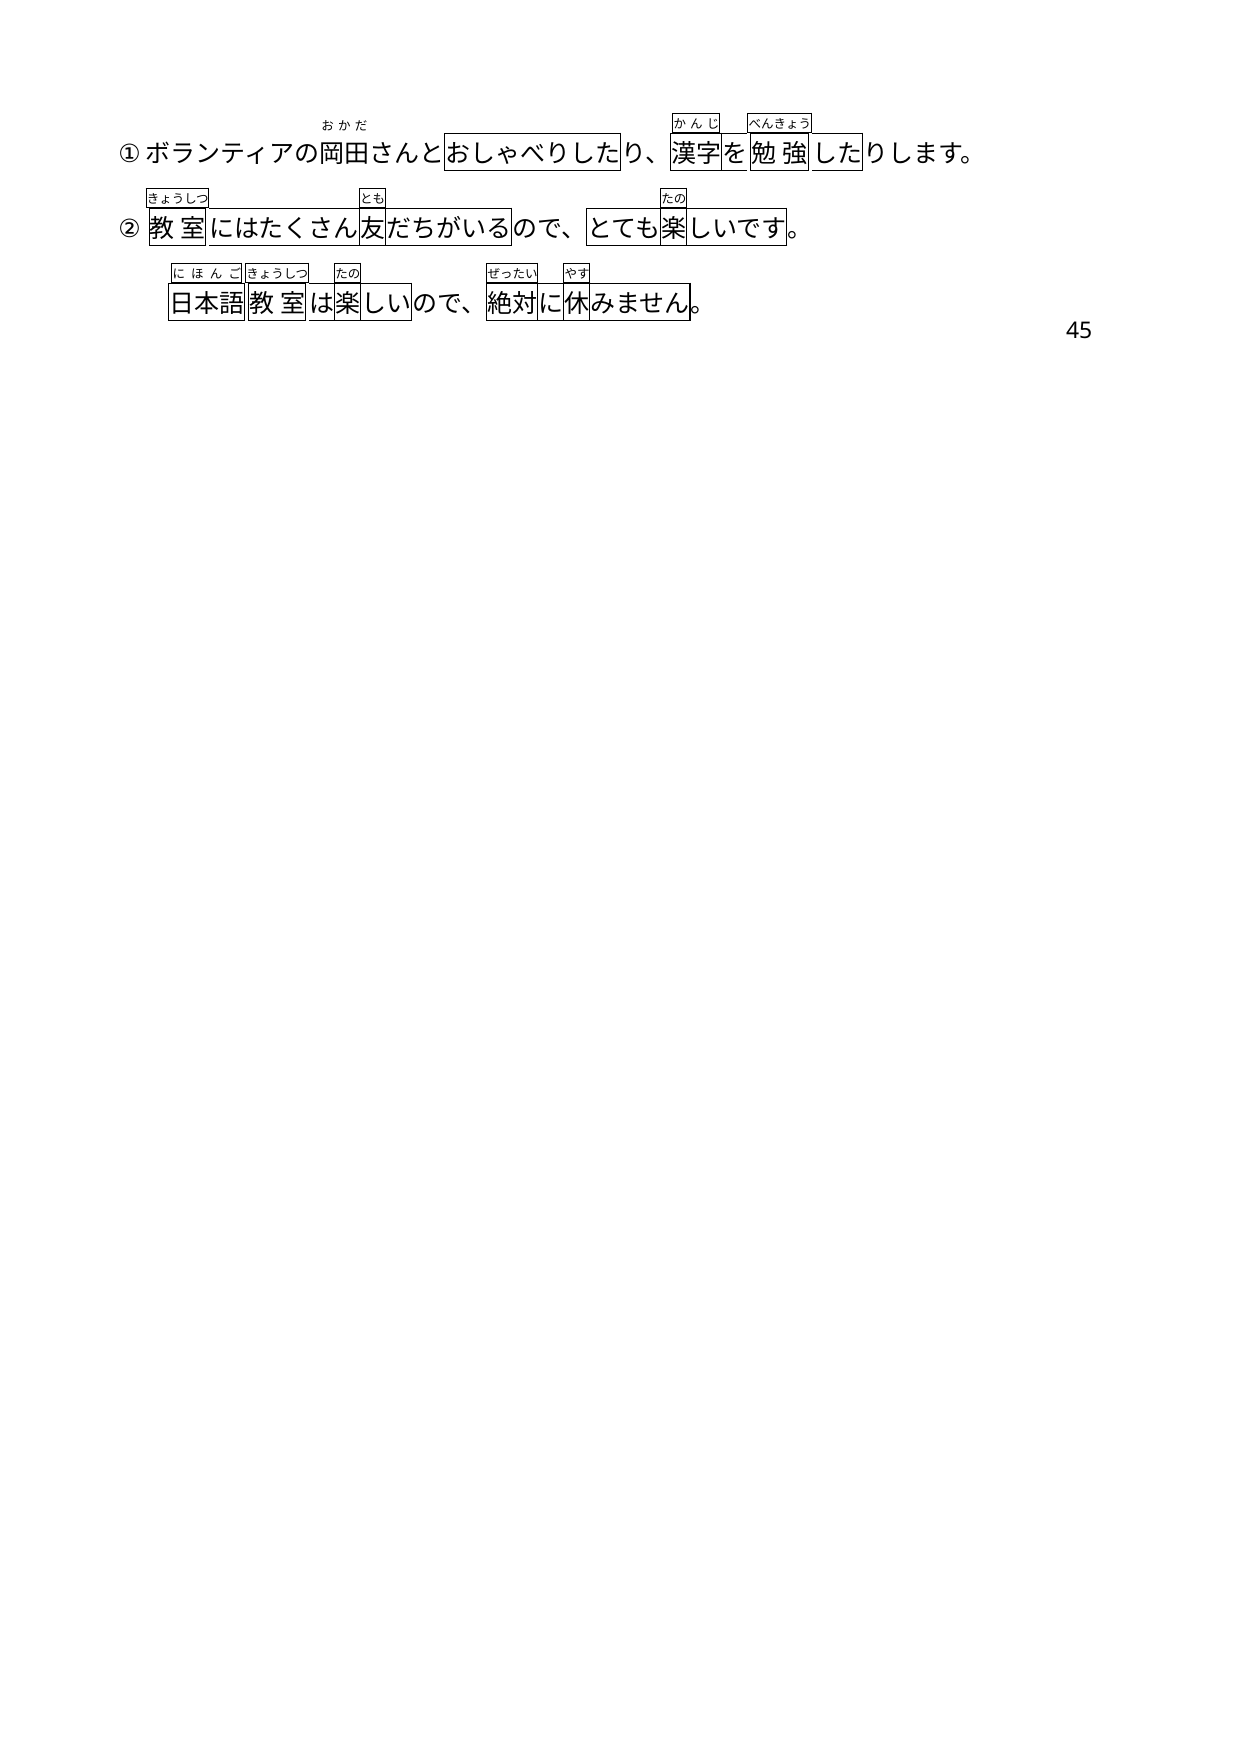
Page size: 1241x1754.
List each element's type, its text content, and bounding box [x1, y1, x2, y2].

text はしいので、にみません。 [118, 254, 1122, 329]
text ①ボランティアのさんとおしゃべりしたり、をしたりします。 [118, 104, 1122, 179]
text ②にはたくさんだちがいるので、とてもしいです。 [118, 179, 1122, 254]
